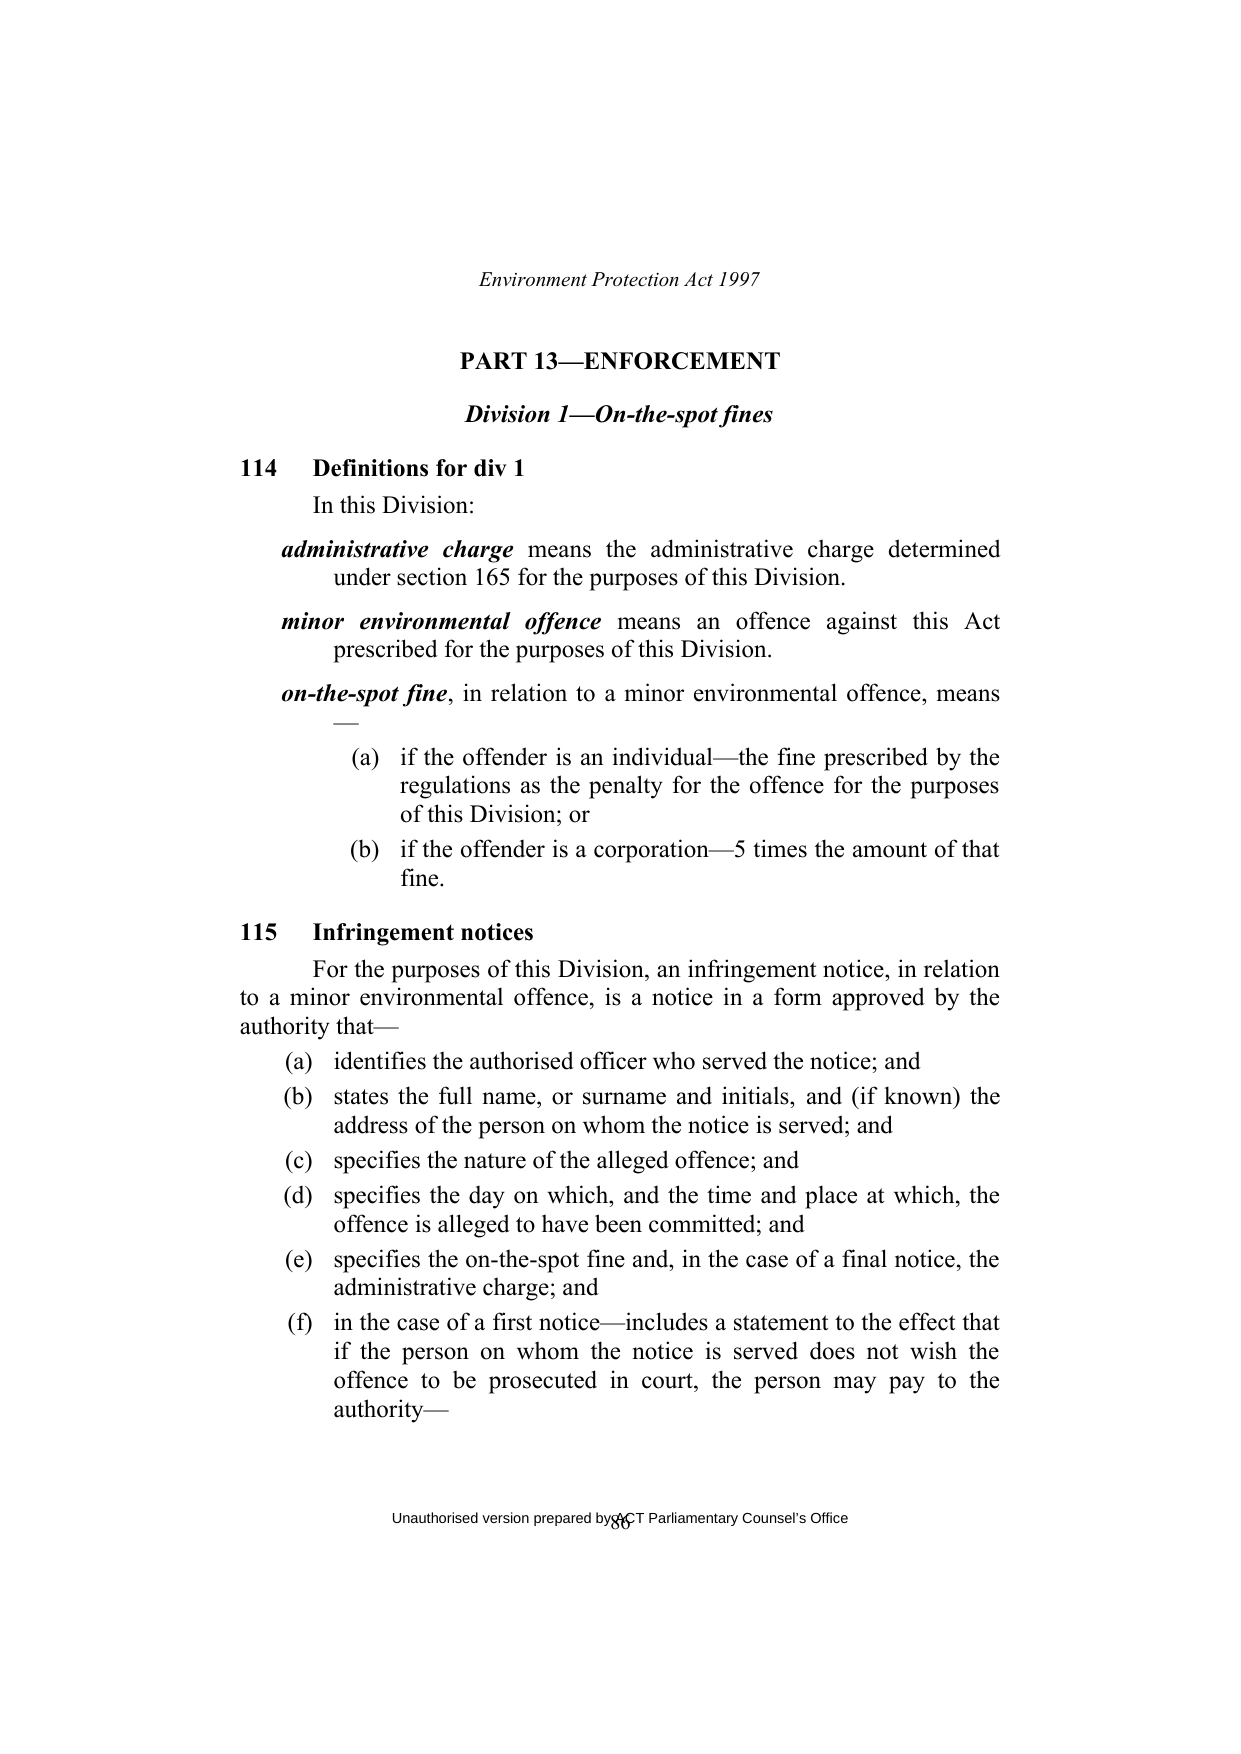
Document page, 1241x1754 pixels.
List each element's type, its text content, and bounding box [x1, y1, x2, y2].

text (a) identifies the authorised officer who served the notice; and [239, 1046, 1001, 1075]
text For the purposes of this Division, an infringement notice, in relation to a minor environmental offence, is a notice in a form approved by the authority that— [239, 954, 1001, 1040]
text (d) specifies the day on which, and the time and place at which, the offence is alleged to have been committed; and [239, 1180, 1001, 1237]
text (a) if the offender is an individual—the fine prescribed by the regulations as the penalty for the offence for the purposes of this Division; or [239, 742, 1001, 828]
text administrative charge means the administrative charge determined under section 165 for the purposes of this Division. [281, 534, 1001, 591]
text Part 13—Enforcement [239, 346, 1001, 374]
text 115 Infringement notices [239, 917, 1001, 945]
text on-the-spot fine, in relation to a minor environmental offence, means— [281, 678, 1001, 735]
text In this Division: [239, 490, 1001, 519]
text minor environmental offence means an offence against this Act prescribed for the purposes of this Division. [281, 606, 1001, 663]
text (c) specifies the nature of the alleged offence; and [239, 1145, 1001, 1174]
text (b) states the full name, or surname and initials, and (if known) the address of the person on whom the notice is served; and [239, 1081, 1001, 1139]
text (b) if the offender is a corporation—5 times the amount of that fine. [239, 834, 1001, 892]
text (f) in the case of a first notice—includes a statement to the effect that if the person on whom the notice is served does not wish the offence to be prosecuted in court, the person may pay to the authority— [239, 1307, 1001, 1422]
text Division 1—On-the-spot fines [239, 399, 1001, 428]
text 114 Definitions for div 1 [239, 453, 1001, 482]
text (e) specifies the on-the-spot fine and, in the case of a final notice, the administrative charge; and [239, 1244, 1001, 1301]
